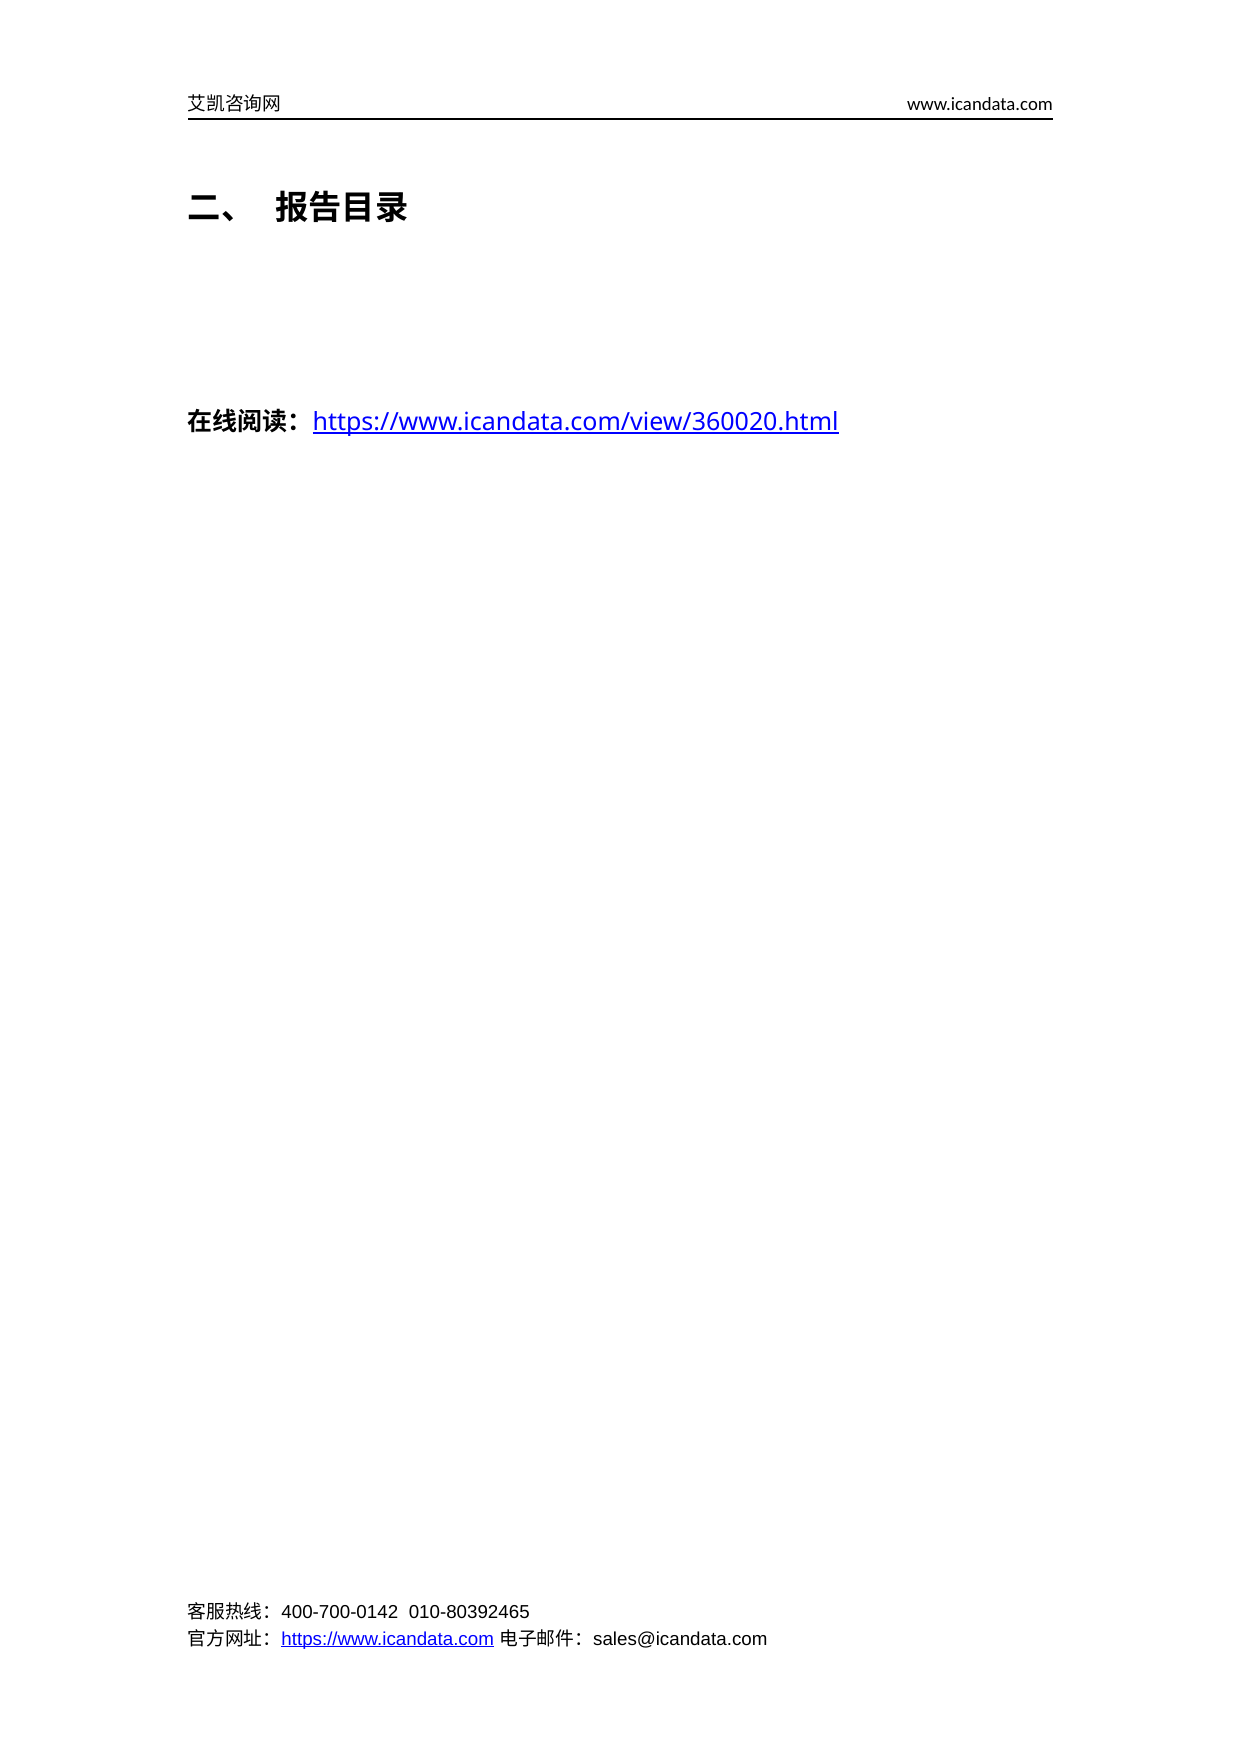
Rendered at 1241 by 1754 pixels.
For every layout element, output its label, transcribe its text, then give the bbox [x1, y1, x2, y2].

text 在线阅读：https://www.icandata.com/view/360020.html [187, 387, 1053, 452]
subtitle 报告目录 [187, 172, 1053, 237]
